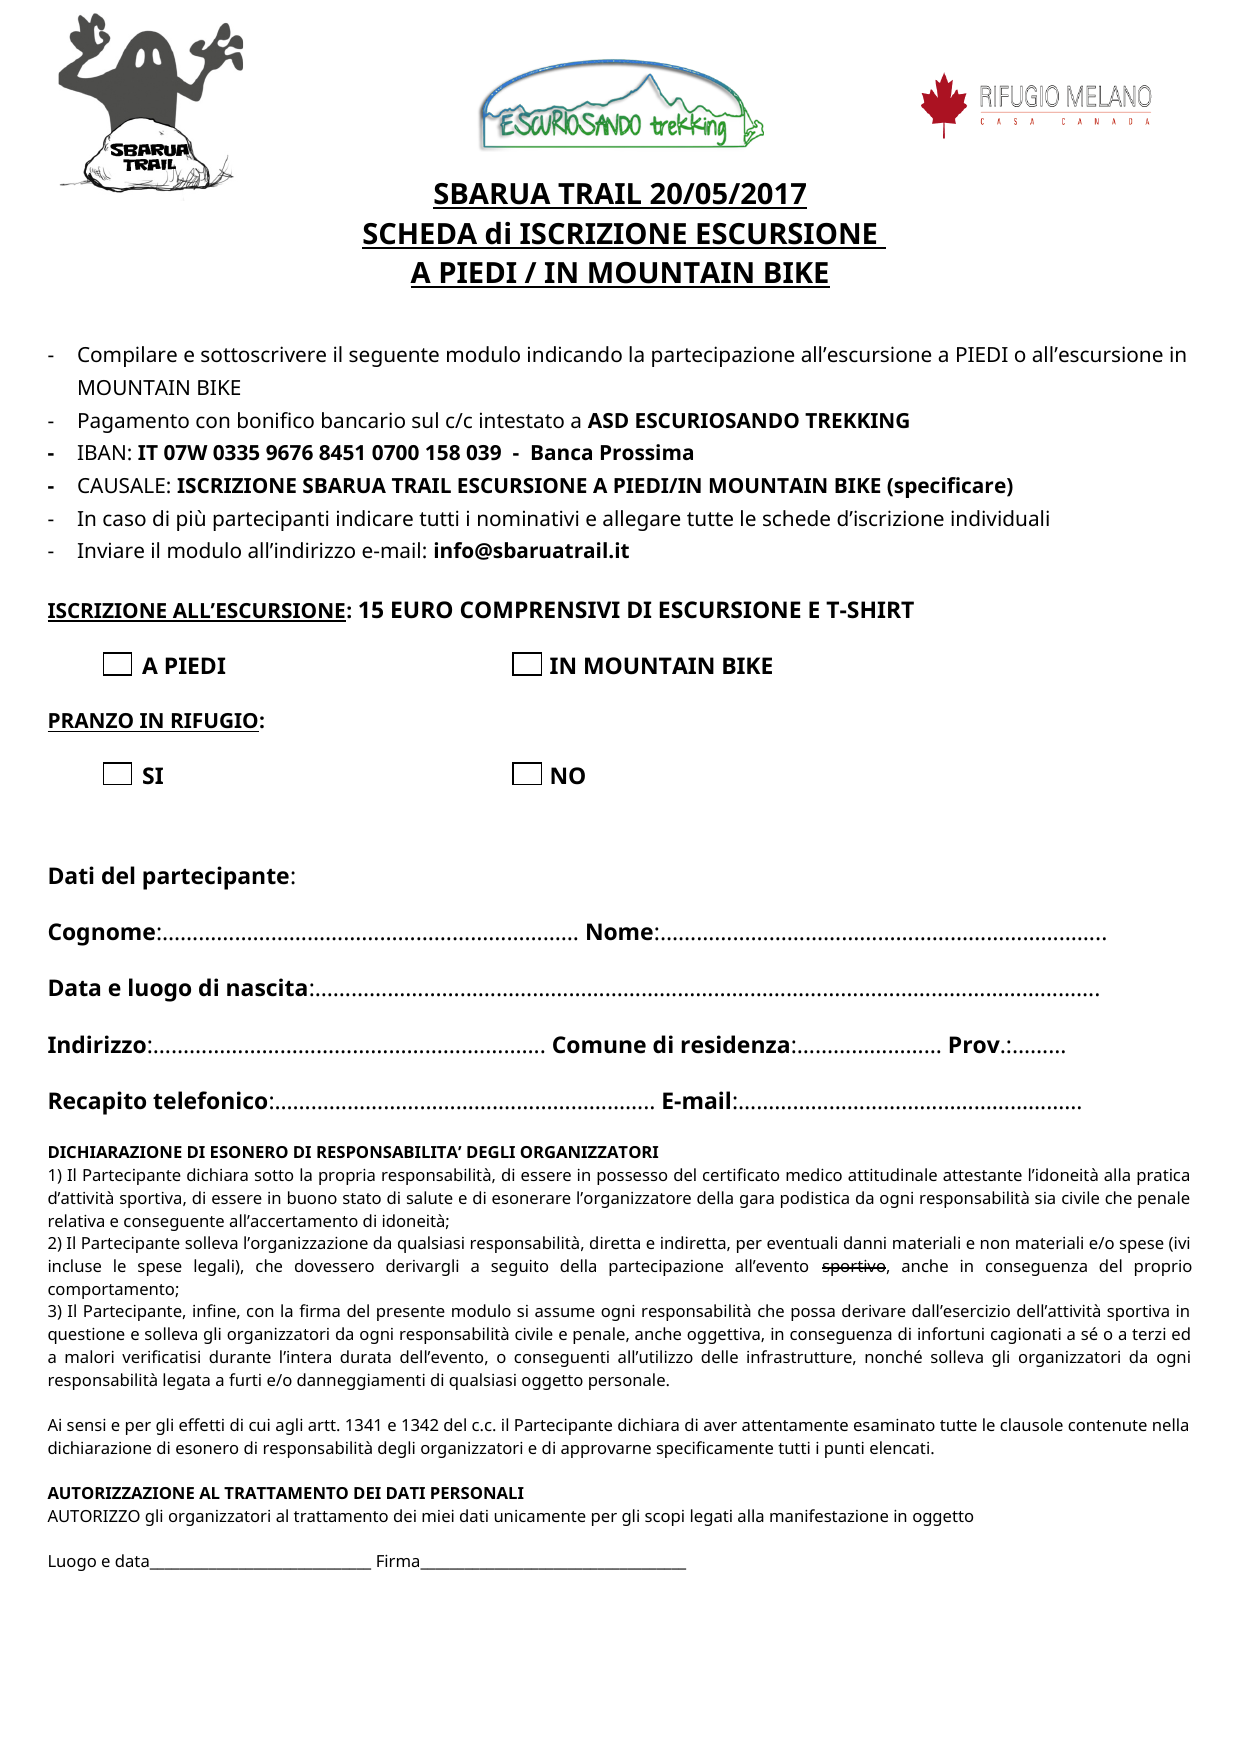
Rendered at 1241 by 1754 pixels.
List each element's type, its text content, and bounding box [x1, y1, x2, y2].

text Recapito telefonico:………………………………….………………….. E-mail:………………………………………………… [47, 1085, 1193, 1116]
text AUTORIZZO gli organizzatori al trattamento dei miei dati unicamente per gli scopi legati alla manifestazione in oggetto [47, 1504, 1193, 1527]
text A PIEDI IN MOUNTAIN BIKE [47, 650, 1193, 681]
text SCHEDA di ISCRIZIONE ESCURSIONE [47, 213, 1193, 253]
list Inviare il modulo all’indirizzo e-mail: info@sbaruatrail.it [47, 536, 1193, 565]
picture [917, 66, 1160, 143]
picture [476, 57, 764, 152]
text SBARUA TRAIL 20/05/2017 [47, 173, 1193, 213]
text AUTORIZZAZIONE AL TRATTAMENTO DEI DATI PERSONALI [47, 1482, 1193, 1504]
text Indirizzo:……………………………………………….………. Comune di residenza:…………………… Prov.:……… [47, 1028, 1193, 1060]
text Luogo e data______________________________ Firma____________________________________ [47, 1550, 1193, 1572]
text SI NO [47, 760, 1193, 791]
list Pagamento con bonifico bancario sul c/c intestato a ASD ESCURIOSANDO TREKKING [47, 406, 1193, 434]
text DICHIARAZIONE DI ESONERO DI RESPONSABILITA’ DEGLI ORGANIZZATORI [47, 1141, 1193, 1164]
text ISCRIZIONE ALL’ESCURSIONE: 15 EURO COMPRENSIVI DI ESCURSIONE E T-SHIRT [47, 594, 1193, 625]
text Dati del partecipante: [47, 860, 1193, 891]
text PRANZO IN RIFUGIO: [47, 706, 1193, 735]
list Compilare e sottoscrivere il seguente modulo indicando la partecipazione all’escursione a PIEDI o all’escursione in MOUNTAIN BIKE [47, 341, 1193, 402]
list CAUSALE: ISCRIZIONE SBARUA TRAIL ESCURSIONE A PIEDI/IN MOUNTAIN BIKE (specificare) [47, 471, 1193, 499]
text Data e luogo di nascita:…………………………………………………………………………………………………………………. [47, 972, 1193, 1003]
text Ai sensi e per gli effetti di cui agli artt. 1341 e 1342 del c.c. il Partecipante dichiara di aver attentamente esaminato tutte le clausole contenute nella dichiarazione di esonero di responsabilità degli organizzatori e di approvarne specificamente tutti i punti elencati. [47, 1413, 1193, 1459]
text 3) Il Partecipante, infine, con la firma del presente modulo si assume ogni responsabilità che possa derivare dall’esercizio dell’attività sportiva in questione e solleva gli organizzatori da ogni responsabilità civile e penale, anche oggettiva, in conseguenza di infortuni cagionati a sé o a terzi ed a malori verificatisi durante l’intera durata dell’evento, o conseguenti all’utilizzo delle infrastrutture, nonché solleva gli organizzatori da ogni responsabilità legata a furti e/o danneggiamenti di qualsiasi oggetto personale. [47, 1300, 1193, 1391]
list IBAN: IT 07W 0335 9676 8451 0700 158 039 - Banca Prossima [47, 438, 1193, 467]
text Cognome:…………………………………………………………… Nome:……………………………………………………………….. [47, 916, 1193, 947]
text 2) Il Partecipante solleva l’organizzazione da qualsiasi responsabilità, diretta e indiretta, per eventuali danni materiali e non materiali e/o spese (ivi incluse le spese legali), che dovessero derivargli a seguito della partecipazione all’evento sportivo, anche in conseguenza del proprio comportamento; [47, 1232, 1193, 1300]
text A PIEDI / IN MOUNTAIN BIKE [47, 253, 1193, 292]
list In caso di più partecipanti indicare tutti i nominativi e allegare tutte le schede d’iscrizione individuali [47, 504, 1193, 532]
picture [58, 12, 244, 173]
text 1) Il Partecipante dichiara sotto la propria responsabilità, di essere in possesso del certificato medico attitudinale attestante l’idoneità alla pratica d’attività sportiva, di essere in buono stato di salute e di esonerare l’organizzatore della gara podistica da ogni responsabilità sia civile che penale relativa e conseguente all’accertamento di idoneità; [47, 1164, 1193, 1232]
